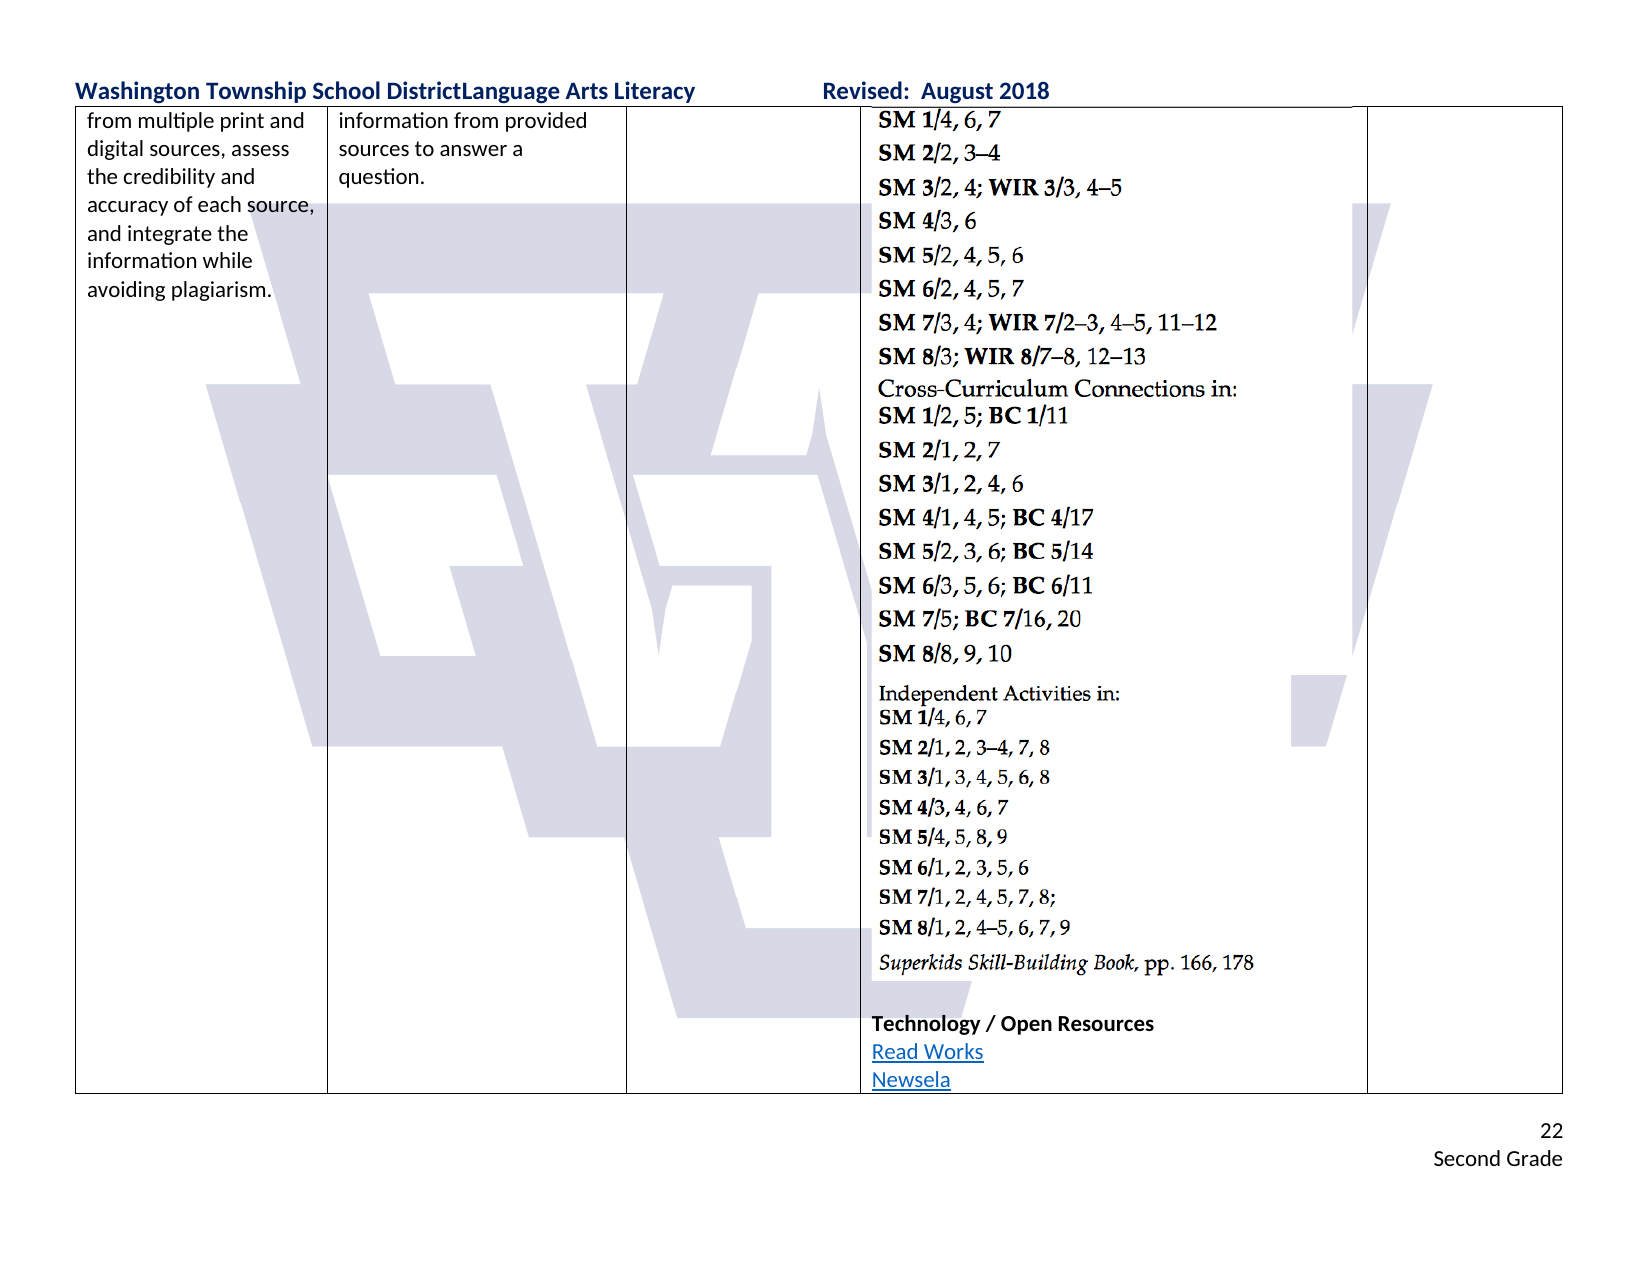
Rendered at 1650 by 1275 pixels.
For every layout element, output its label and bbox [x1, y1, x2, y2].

table_cell [861, 107, 1367, 1093]
picture [871, 106, 1353, 981]
table_cell [1368, 107, 1562, 1093]
table_cell [328, 107, 626, 1093]
table_cell [76, 107, 327, 1093]
table_cell [627, 107, 860, 1093]
